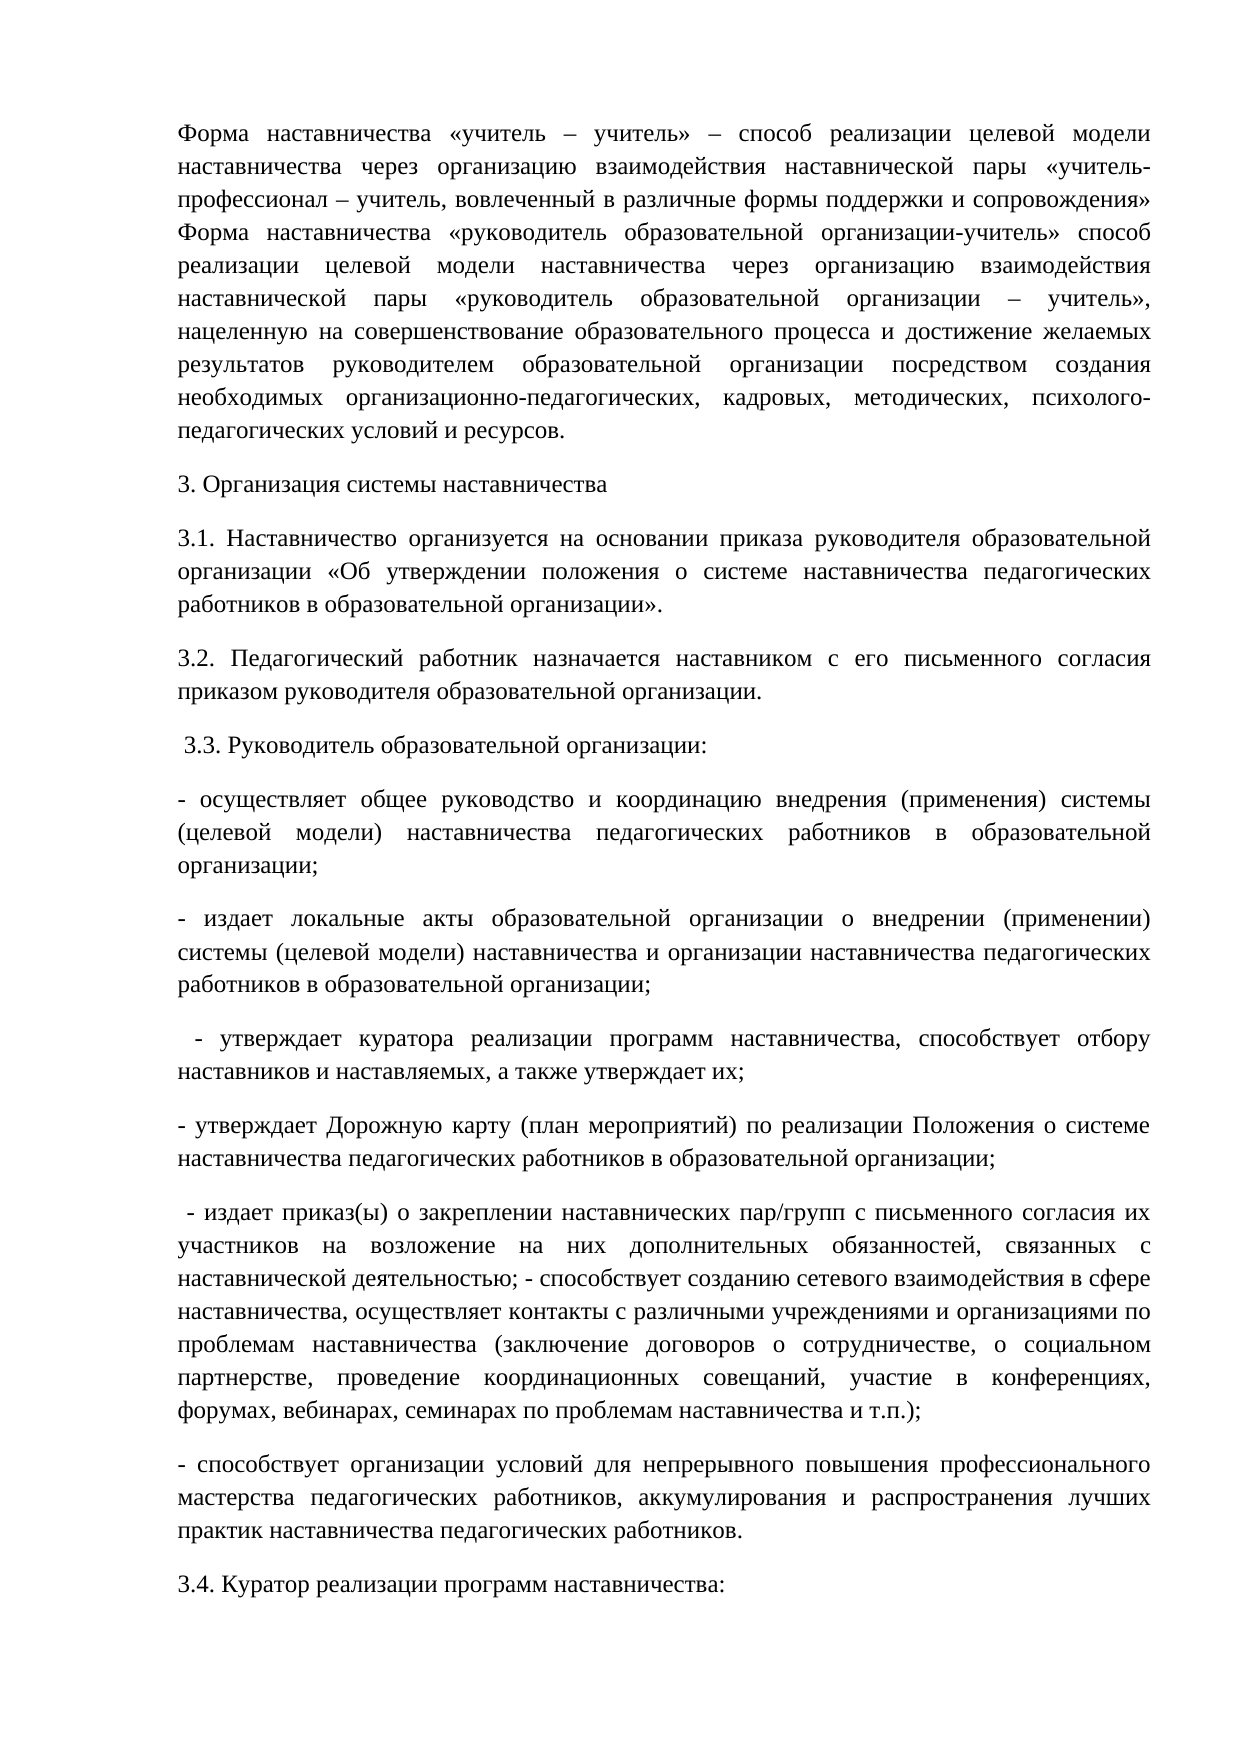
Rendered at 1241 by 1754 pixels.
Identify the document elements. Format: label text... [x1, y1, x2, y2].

text - утверждает Дорожную карту (план мероприятий) по реализации Положения о системе наставничества педагогических работников в образовательной организации; [177, 1110, 1152, 1172]
text Форма наставничества «учитель – учитель» – способ реализации целевой модели наставничества через организацию взаимодействия наставнической пары «учитель-профессионал – учитель, вовлеченный в различные формы поддержки и сопровождения» Форма наставничества «руководитель образовательной организации-учитель» способ реализации целевой модели наставничества через организацию взаимодействия наставнической пары «руководитель образовательной организации – учитель», нацеленную на совершенствование образовательного процесса и достижение желаемых результатов руководителем образовательной организации посредством создания необходимых организационно-педагогических, кадровых, методических, психолого- педагогических условий и ресурсов. [177, 118, 1152, 444]
text 3.3. Руководитель образовательной организации: [177, 730, 1152, 758]
text - издает локальные акты образовательной организации о внедрении (применении) системы (целевой модели) наставничества и организации наставничества педагогических работников в образовательной организации; [177, 903, 1152, 998]
text - утверждает куратора реализации программ наставничества, способствует отбору наставников и наставляемых, а также утверждает их; [177, 1023, 1152, 1085]
text 3.1. Наставничество организуется на основании приказа руководителя образовательной организации «Об утверждении положения о системе наставничества педагогических работников в образовательной организации». [177, 523, 1152, 618]
text 3.2. Педагогический работник назначается наставником с его письменного согласия приказом руководителя образовательной организации. [177, 643, 1152, 705]
text - способствует организации условий для непрерывного повышения профессионального мастерства педагогических работников, аккумулирования и распространения лучших практик наставничества педагогических работников. [177, 1449, 1152, 1544]
text 3.4. Куратор реализации программ наставничества: [177, 1569, 1152, 1598]
text - осуществляет общее руководство и координацию внедрения (применения) системы (целевой модели) наставничества педагогических работников в образовательной организации; [177, 784, 1152, 878]
text - издает приказ(ы) о закреплении наставнических пар/групп с письменного согласия их участников на возложение на них дополнительных обязанностей, связанных с наставнической деятельностью; - способствует созданию сетевого взаимодействия в сфере наставничества, осуществляет контакты с различными учреждениями и организациями по проблемам наставничества (заключение договоров о сотрудничестве, о социальном партнерстве, проведение координационных совещаний, участие в конференциях, форумах, вебинарах, семинарах по проблемам наставничества и т.п.); [177, 1197, 1152, 1424]
text 3. Организация системы наставничества [177, 469, 1152, 498]
